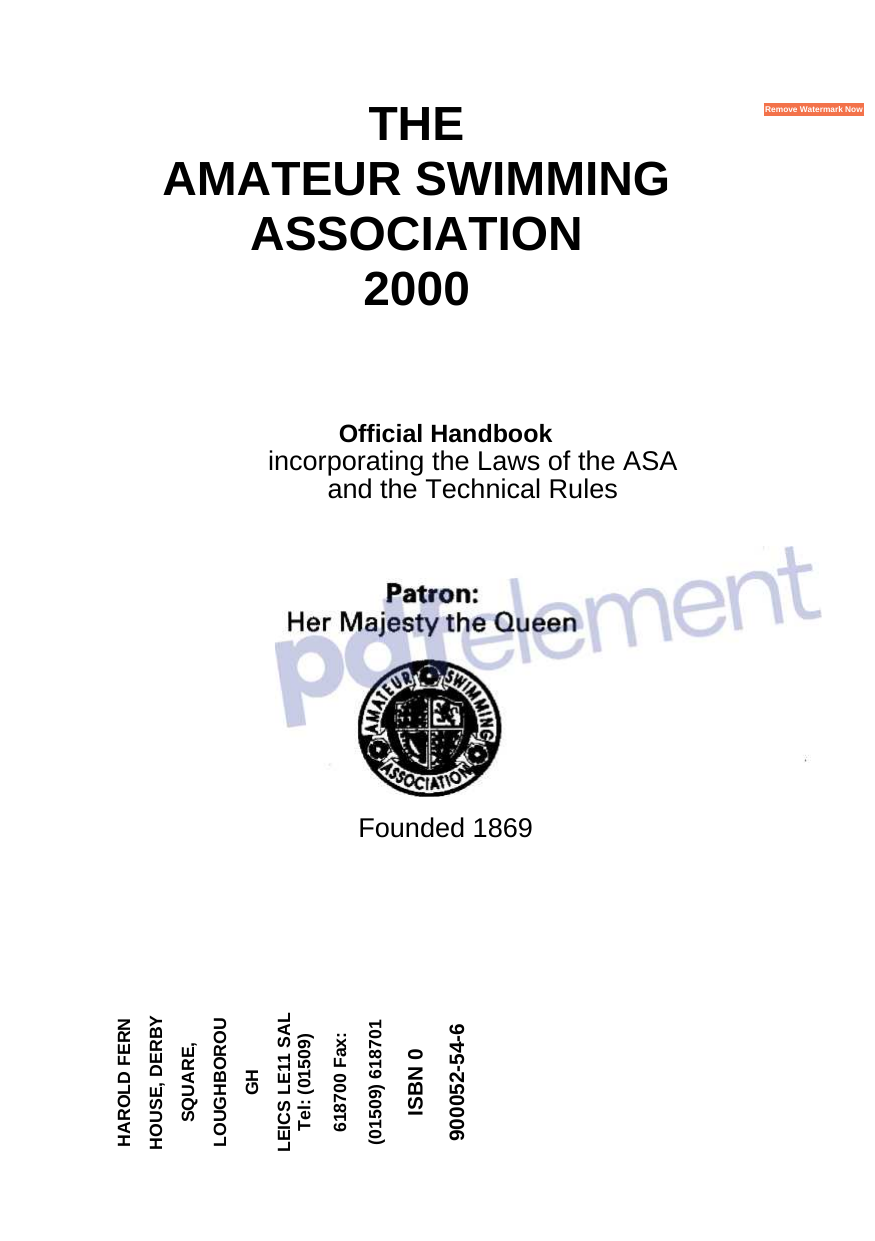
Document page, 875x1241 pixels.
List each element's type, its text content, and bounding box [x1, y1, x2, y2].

picture [274, 546, 822, 797]
text HAROLD FERN HOUSE, DERBY SQUARE, LOUGHBOROUGH LEICS LE11 SAL [113, 1014, 294, 1156]
text Tel: (01509) 618700 Fax: (01509) 618701 ISBN 0 900052-54-6 [294, 1014, 468, 1156]
subtitle THE [143, 96, 690, 151]
text incorporating the Laws of the ASA and the Technical Rules [170, 447, 775, 505]
subtitle AMATEUR SWIMMING ASSOCIATION [143, 151, 690, 261]
subtitle 2000 [143, 261, 690, 316]
text Founded 1869 [116, 812, 775, 843]
text Official Handbook [116, 418, 775, 447]
